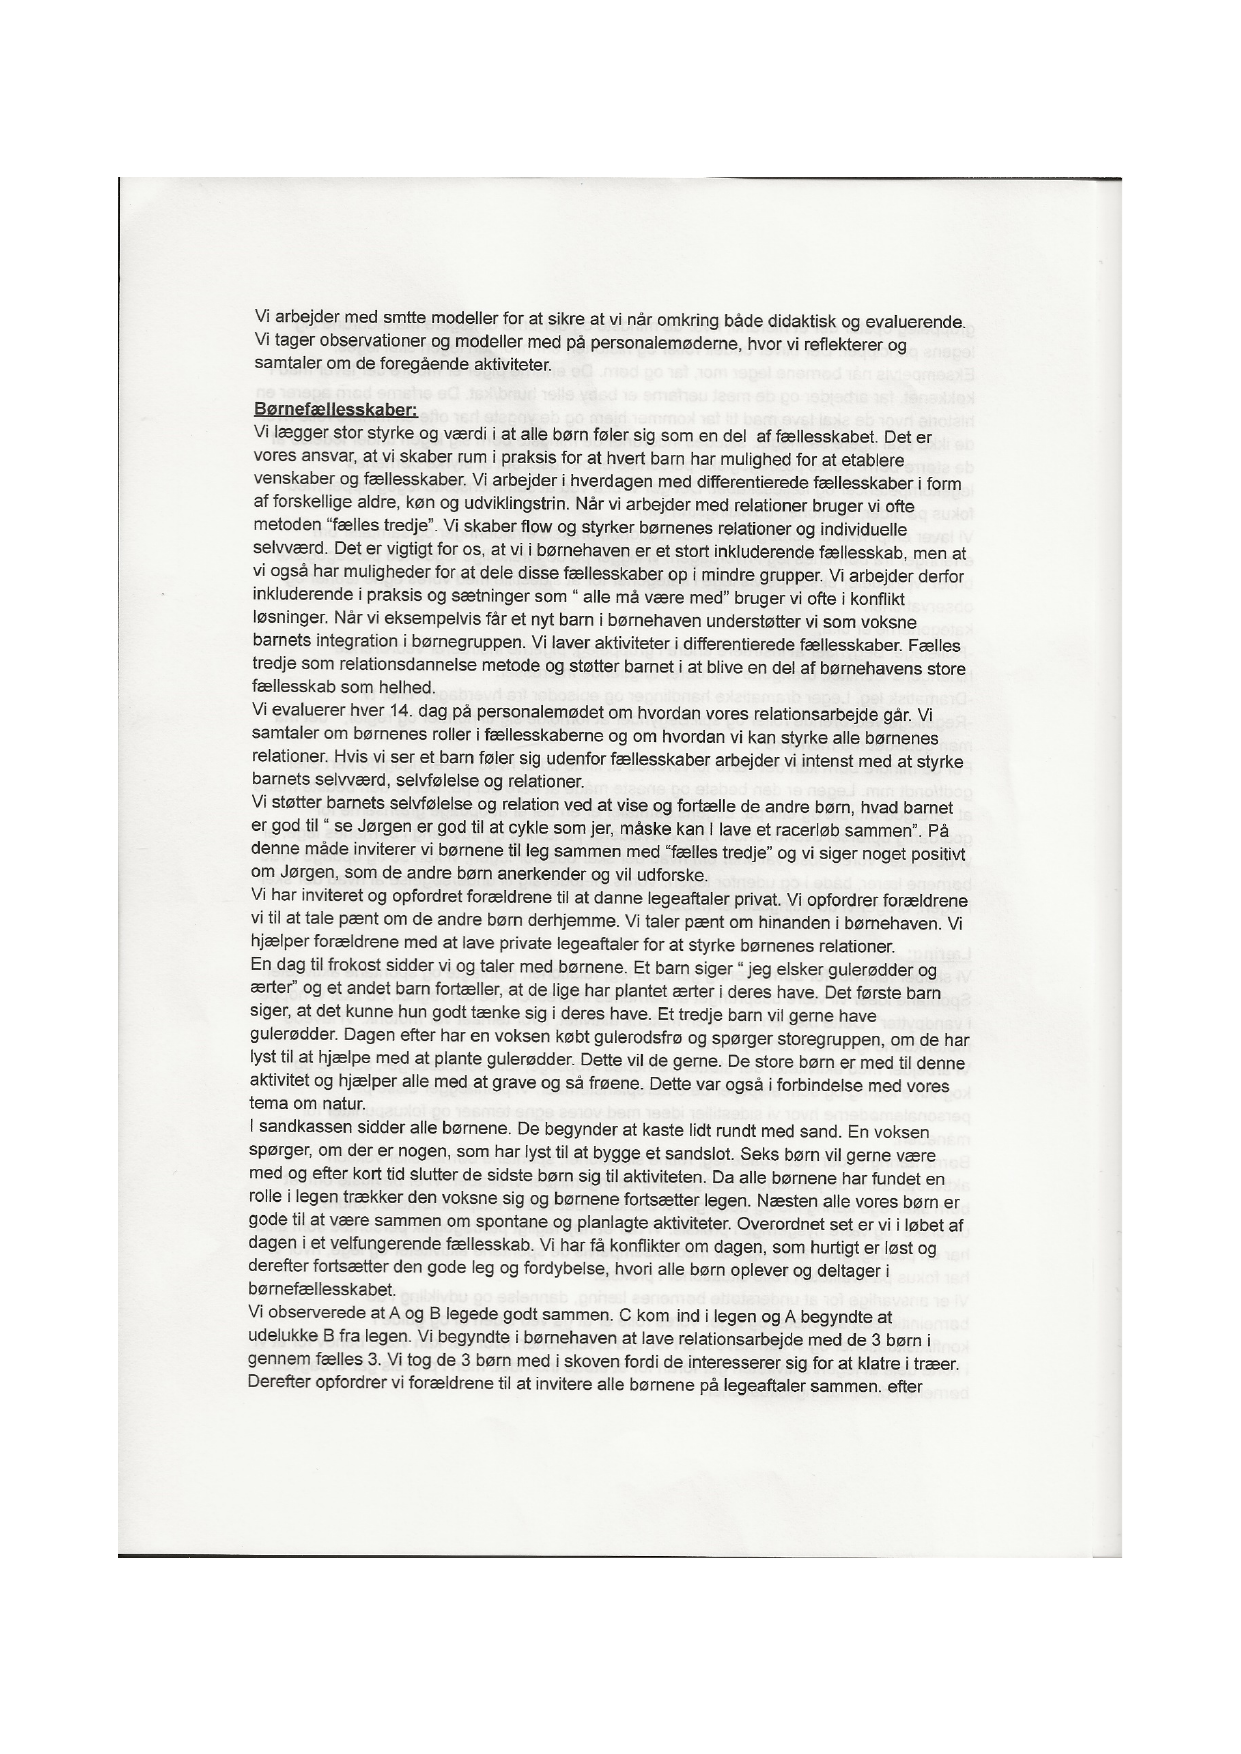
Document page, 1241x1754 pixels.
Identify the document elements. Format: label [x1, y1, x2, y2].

picture [118, 177, 1123, 1558]
